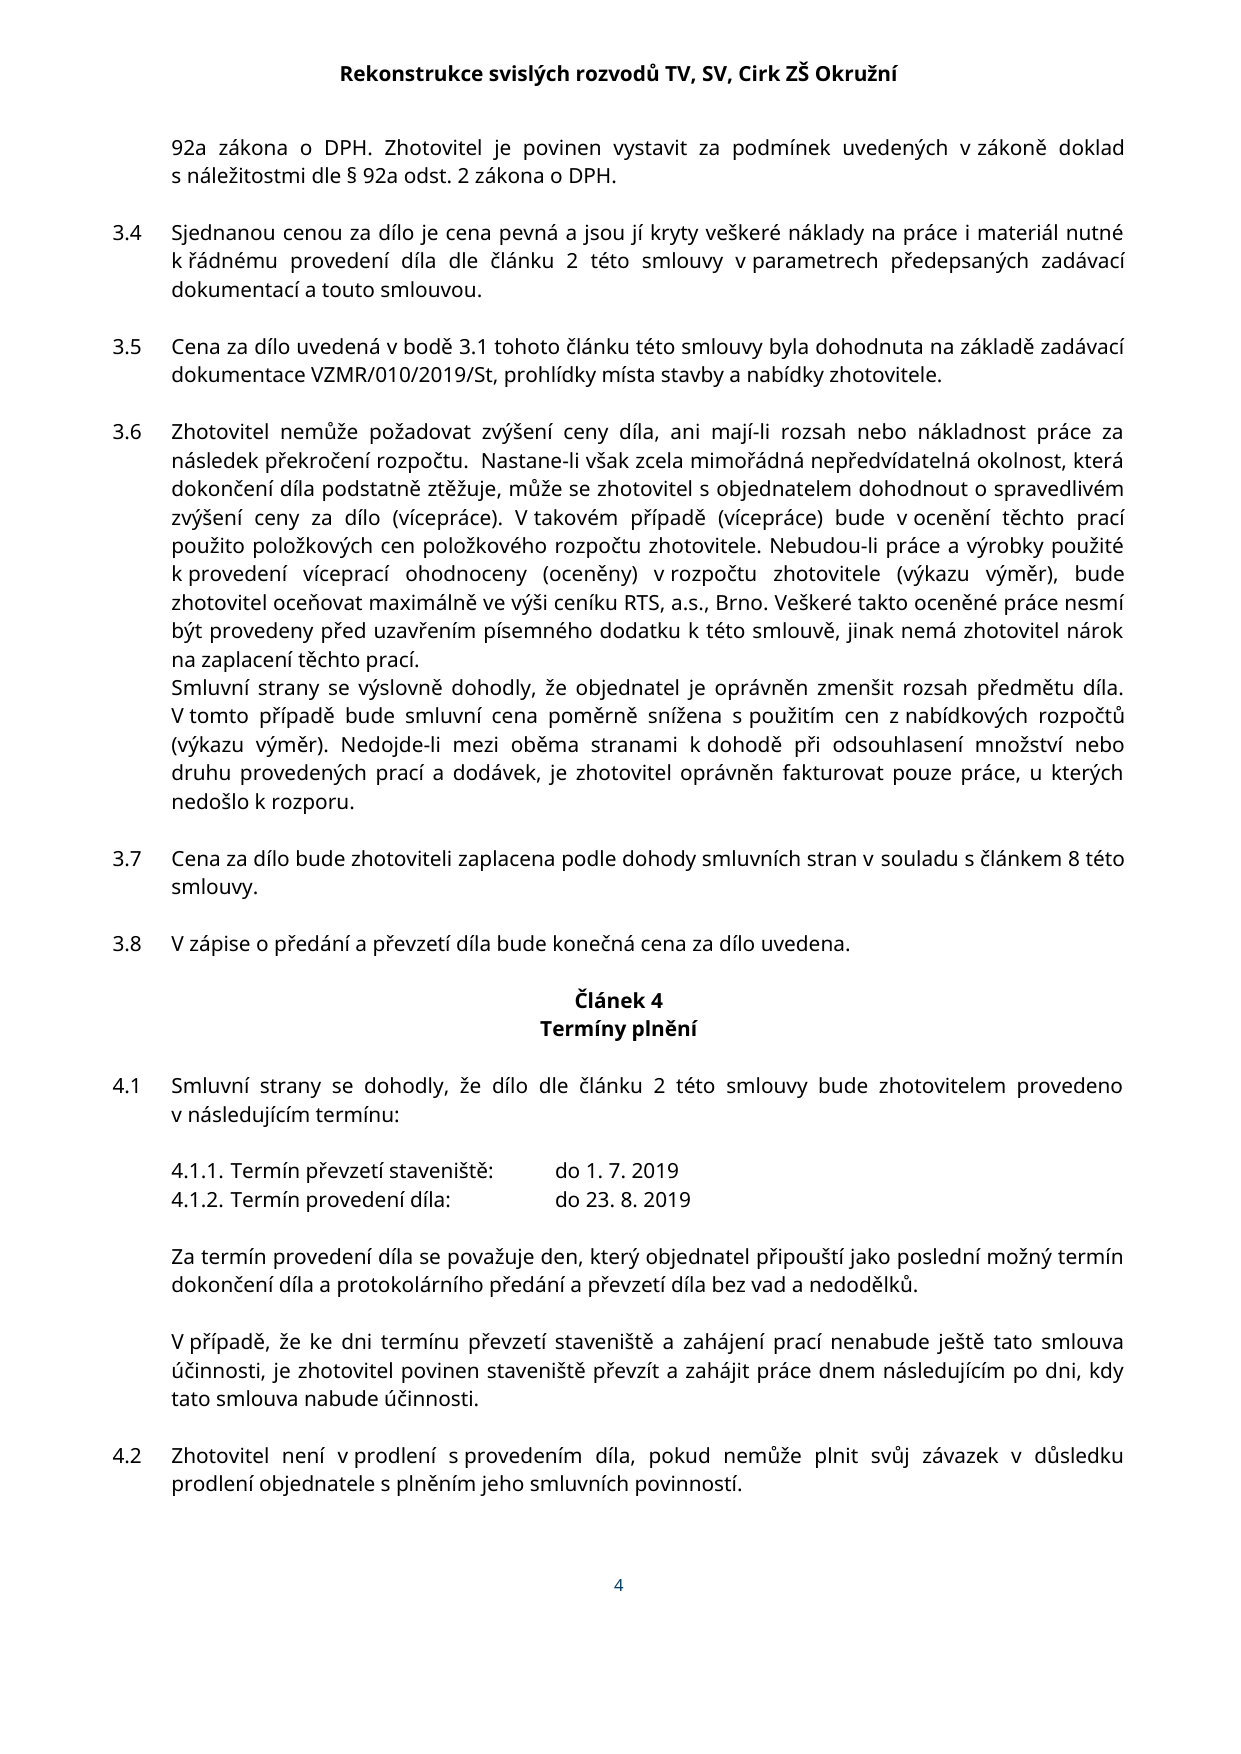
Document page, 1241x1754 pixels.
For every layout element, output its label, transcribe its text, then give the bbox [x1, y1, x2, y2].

text Smluvní strany se výslovně dohodly, že objednatel je oprávněn zmenšit rozsah předmětu díla. V tomto případě bude smluvní cena poměrně snížena s použitím cen z nabídkových rozpočtů (výkazu výměr). Nedojde-li mezi oběma stranami k dohodě při odsouhlasení množství nebo druhu provedených prací a dodávek, je zhotovitel oprávněn fakturovat pouze práce, u kterých nedošlo k rozporu. [112, 673, 1125, 815]
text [112, 133, 1125, 190]
text Článek 4 [112, 986, 1125, 1014]
text 4.1.2. Termín provedení díla: do 23. 8. 2019 [171, 1185, 1125, 1213]
text 3.4 Sjednanou cenou za dílo je cena pevná a jsou jí kryty veškeré náklady na práce i materiál nutné k řádnému provedení díla dle článku 2 této smlouvy v parametrech předepsaných zadávací dokumentací a touto smlouvou. [112, 218, 1125, 303]
text 3.5 Cena za dílo uvedená v bodě 3.1 tohoto článku této smlouvy byla dohodnuta na základě zadávací dokumentace VZMR/010/2019/St, prohlídky místa stavby a nabídky zhotovitele. [112, 332, 1125, 389]
text 4.2 Zhotovitel není v prodlení s provedením díla, pokud nemůže plnit svůj závazek v důsledku prodlení objednatele s plněním jeho smluvních povinností. [112, 1441, 1125, 1498]
text Za termín provedení díla se považuje den, který objednatel připouští jako poslední možný termín dokončení díla a protokolárního předání a převzetí díla bez vad a nedodělků. [171, 1242, 1125, 1299]
text 4.1 Smluvní strany se dohodly, že dílo dle článku 2 této smlouvy bude zhotovitelem provedeno v následujícím termínu: [112, 1071, 1125, 1128]
text 3.8 V zápise o předání a převzetí díla bude konečná cena za dílo uvedena. [112, 929, 1125, 958]
text 3.7 Cena za dílo bude zhotoviteli zaplacena podle dohody smluvních stran v souladu s článkem 8 této smlouvy. [112, 844, 1125, 901]
text Termíny plnění [112, 1014, 1125, 1043]
text 4.1.1. Termín převzetí staveniště: do 1. 7. 2019 [171, 1157, 1125, 1185]
text 3.6 Zhotovitel nemůže požadovat zvýšení ceny díla, ani mají-li rozsah nebo nákladnost práce za následek překročení rozpočtu. Nastane-li však zcela mimořádná nepředvídatelná okolnost, která dokončení díla podstatně ztěžuje, může se zhotovitel s objednatelem dohodnout o spravedlivém zvýšení ceny za dílo (vícepráce). V takovém případě (vícepráce) bude v ocenění těchto prací použito položkových cen položkového rozpočtu zhotovitele. Nebudou-li práce a výrobky použité k provedení víceprací ohodnoceny (oceněny) v rozpočtu zhotovitele (výkazu výměr), bude zhotovitel oceňovat maximálně ve výši ceníku RTS, a.s., Brno. Veškeré takto oceněné práce nesmí být provedeny před uzavřením písemného dodatku k této smlouvě, jinak nemá zhotovitel nárok na zaplacení těchto prací. [112, 417, 1125, 673]
text V případě, že ke dni termínu převzetí staveniště a zahájení prací nenabude ještě tato smlouva účinnosti, je zhotovitel povinen staveniště převzít a zahájit práce dnem následujícím po dni, kdy tato smlouva nabude účinnosti. [171, 1327, 1125, 1413]
